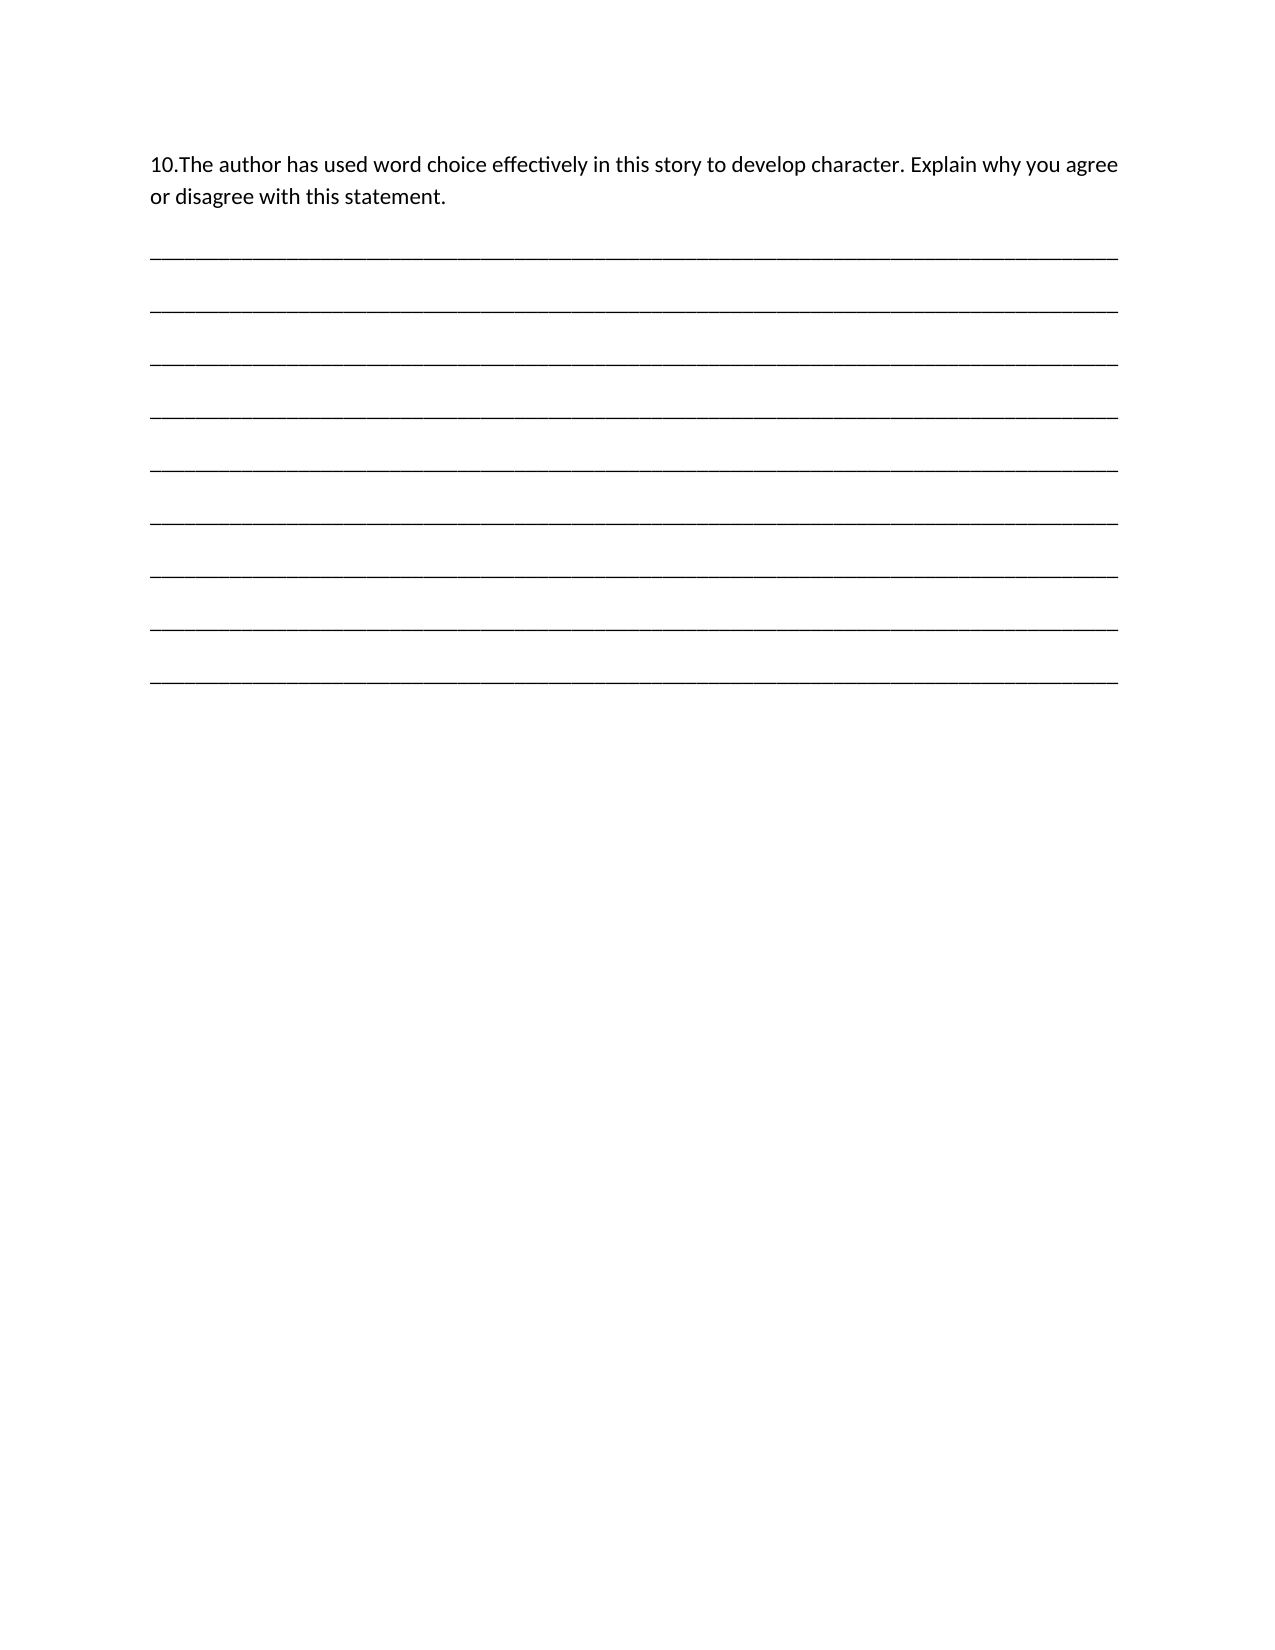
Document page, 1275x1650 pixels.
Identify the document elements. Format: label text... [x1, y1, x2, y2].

text _____________________________________________________________________________________ [150, 500, 1125, 528]
text 10.The author has used word choice effectively in this story to develop character. Explain why you agree or disagree with this statement. [150, 150, 1125, 210]
text _____________________________________________________________________________________ [150, 341, 1125, 369]
text _____________________________________________________________________________________ [150, 394, 1125, 422]
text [150, 235, 1125, 263]
text _____________________________________________________________________________________ [150, 288, 1125, 316]
text _____________________________________________________________________________________ [150, 553, 1125, 581]
text _____________________________________________________________________________________ [150, 447, 1125, 475]
text _____________________________________________________________________________________ [150, 659, 1125, 687]
text _____________________________________________________________________________________ [150, 606, 1125, 634]
